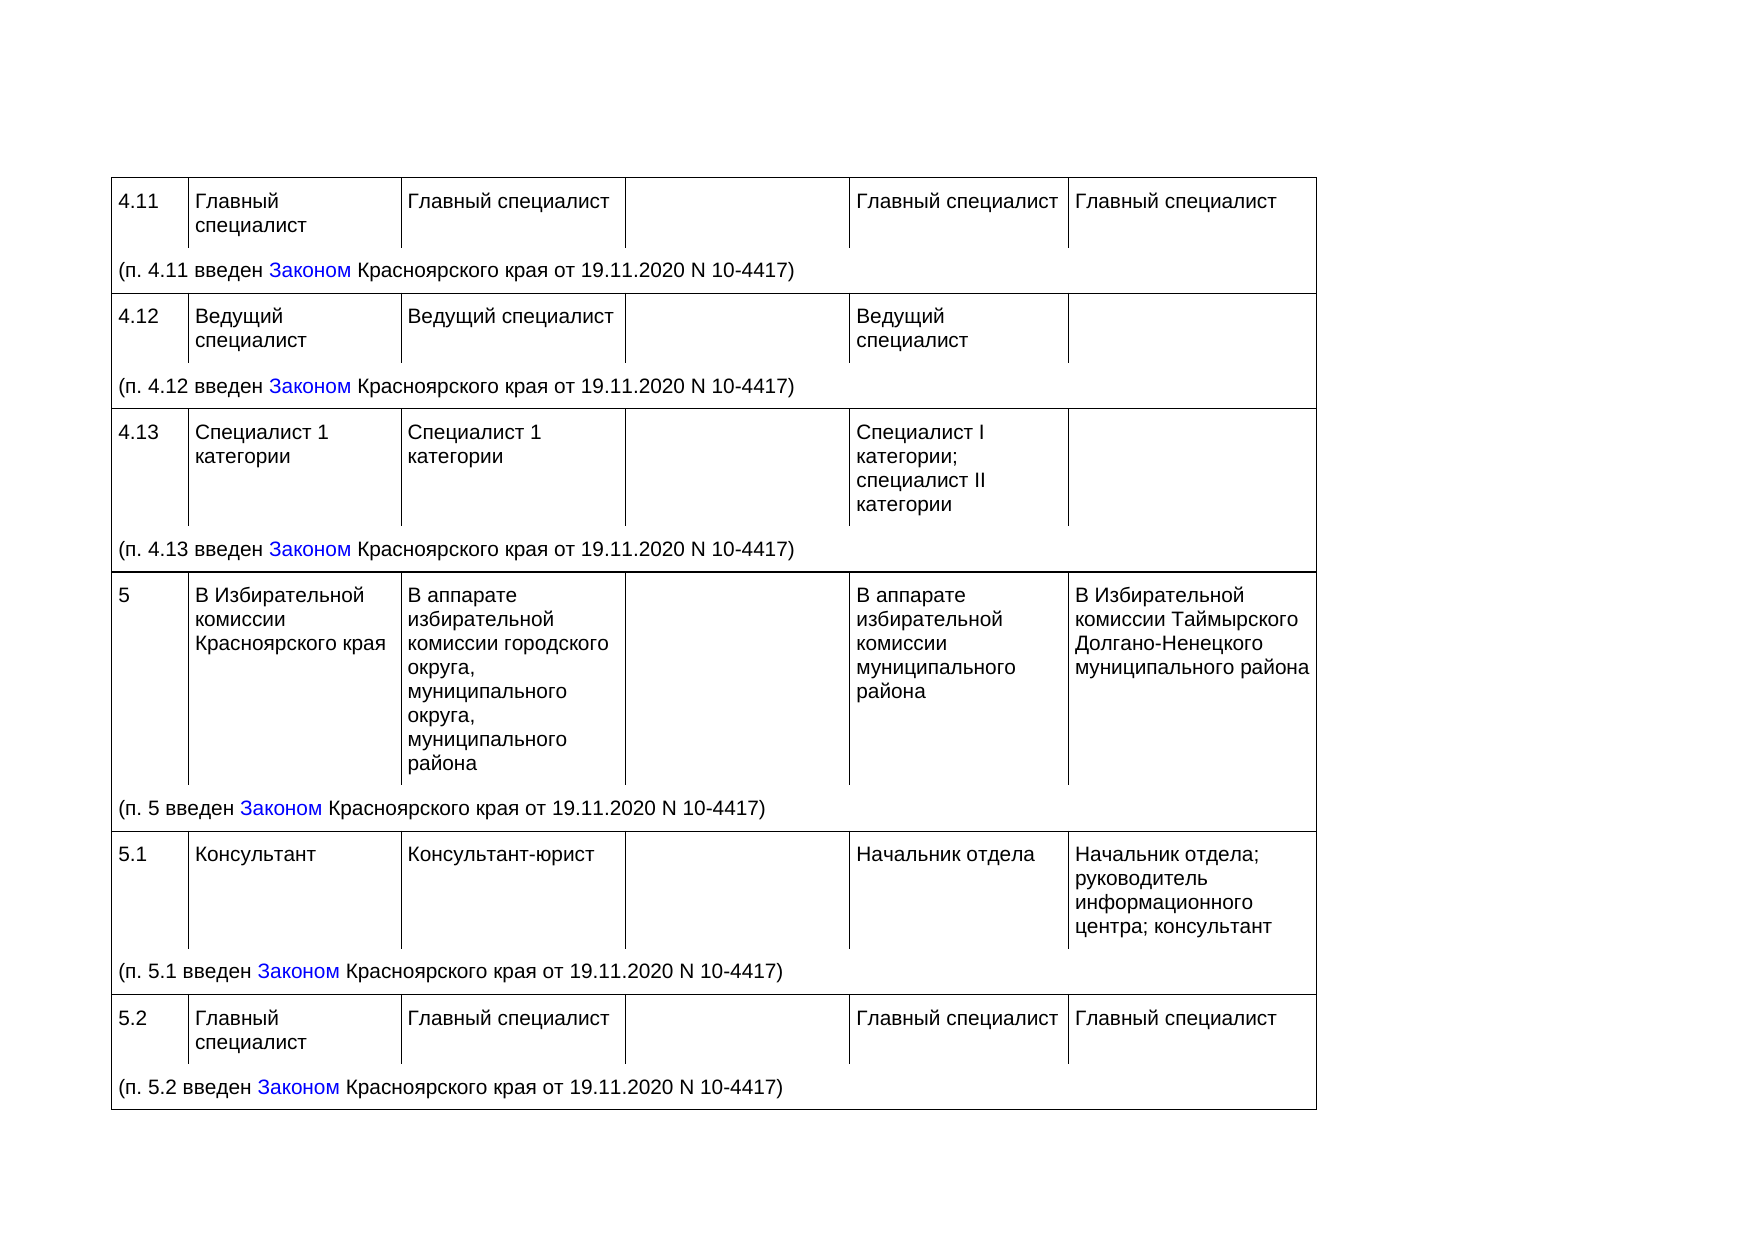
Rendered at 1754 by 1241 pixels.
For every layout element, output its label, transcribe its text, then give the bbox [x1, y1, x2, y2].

table_cell [1069, 409, 1316, 526]
table_cell 4.11 [112, 178, 188, 247]
table_cell (п. 4.11 введен Законом Красноярского края от 19.11.2020 N 10-4417) [112, 248, 1316, 293]
table_cell Главный специалист [1069, 178, 1316, 247]
table_cell Ведущий специалист [850, 294, 1068, 363]
table_cell [626, 832, 849, 949]
table_cell (п. 4.13 введен Законом Красноярского края от 19.11.2020 N 10-4417) [112, 526, 1316, 571]
table_cell Главный специалист [189, 995, 401, 1064]
table_cell В аппарате избирательной комиссии муниципального района [850, 573, 1068, 785]
table_cell Ведущий специалист [189, 294, 401, 363]
table_cell Специалист 1 категории [402, 409, 625, 526]
table_cell [626, 178, 849, 247]
table_cell [1069, 294, 1316, 363]
table_cell Главный специалист [402, 178, 625, 247]
table_cell В аппарате избирательной комиссии городского округа, муниципального округа, муниципального района [402, 573, 625, 785]
table_cell (п. 5.1 введен Законом Красноярского края от 19.11.2020 N 10-4417) [112, 949, 1316, 994]
table_cell Специалист I категории; специалист II категории [850, 409, 1068, 526]
table_cell Главный специалист [850, 995, 1068, 1064]
table_cell Ведущий специалист [402, 294, 625, 363]
table_cell Главный специалист [189, 178, 401, 247]
table_cell 4.13 [112, 409, 188, 526]
table_cell Начальник отдела [850, 832, 1068, 949]
table_cell 5.1 [112, 832, 188, 949]
table_cell Начальник отдела; руководитель информационного центра; консультант [1069, 832, 1316, 949]
table_cell Главный специалист [850, 178, 1068, 247]
table_cell В Избирательной комиссии Таймырского Долгано-Ненецкого муниципального района [1069, 573, 1316, 785]
table_cell 5.2 [112, 995, 188, 1064]
table_cell [626, 294, 849, 363]
table_cell [626, 995, 849, 1064]
table_cell Главный специалист [402, 995, 625, 1064]
table_cell 5 [112, 573, 188, 785]
table_cell В Избирательной комиссии Красноярского края [189, 573, 401, 785]
table_cell (п. 4.12 введен Законом Красноярского края от 19.11.2020 N 10-4417) [112, 363, 1316, 408]
table_cell (п. 5.2 введен Законом Красноярского края от 19.11.2020 N 10-4417) [112, 1064, 1316, 1109]
table_cell (п. 5 введен Законом Красноярского края от 19.11.2020 N 10-4417) [112, 785, 1316, 831]
table_cell [626, 409, 849, 526]
table_cell [626, 573, 849, 785]
table_cell 4.12 [112, 294, 188, 363]
table_cell Специалист 1 категории [189, 409, 401, 526]
table_cell Консультант-юрист [402, 832, 625, 949]
table_cell Главный специалист [1069, 995, 1316, 1064]
table_cell Консультант [189, 832, 401, 949]
